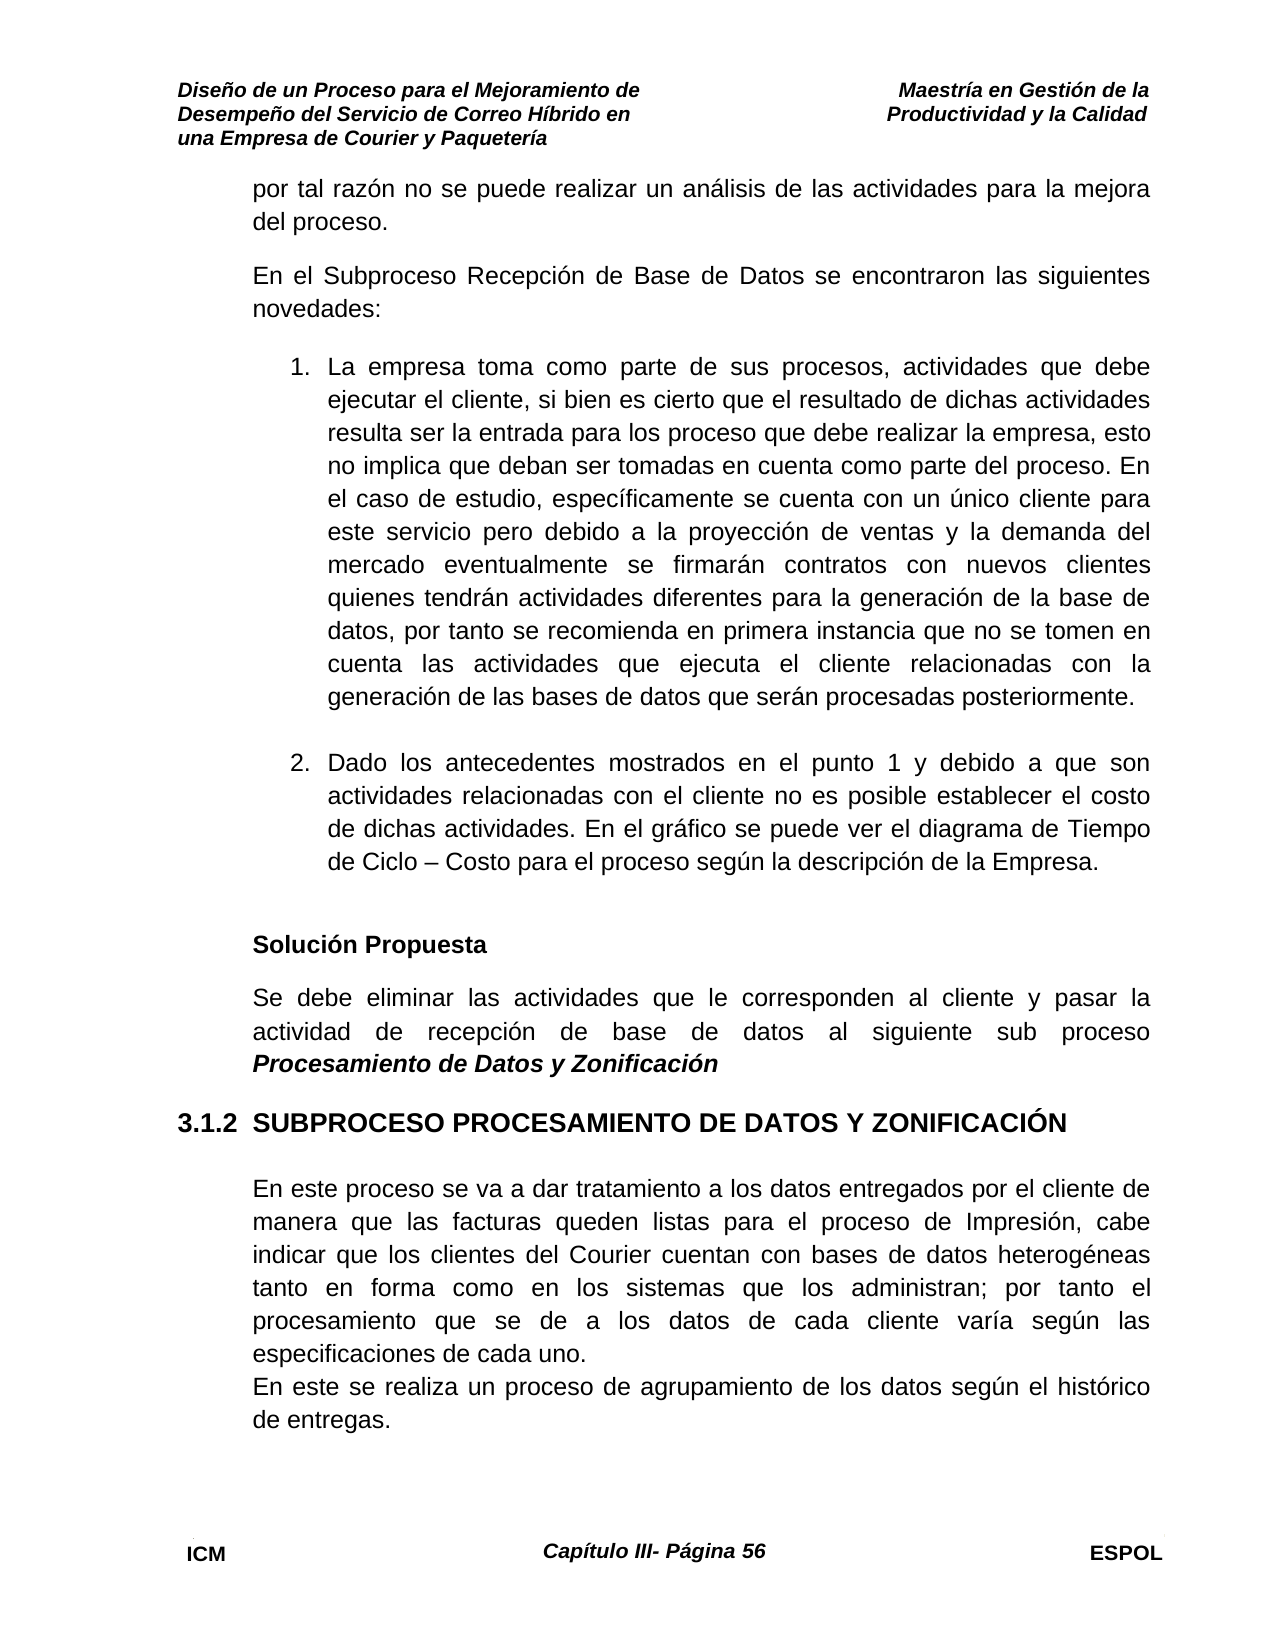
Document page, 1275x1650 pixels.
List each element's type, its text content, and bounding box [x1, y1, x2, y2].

text Se debe eliminar las actividades que le corresponden al cliente y pasar la actividad de recepción de base de datos al siguiente sub proceso Procesamiento de Datos y Zonificación [252, 983, 1152, 1078]
list Dado los antecedentes mostrados en el punto 1 y debido a que son actividades relacionadas con el cliente no es posible establecer el costo de dichas actividades. En el gráfico se puede ver el diagrama de Tiempo de Ciclo – Costo para el proceso según la descripción de la Empresa. [290, 748, 1152, 876]
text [252, 174, 1152, 236]
text En este proceso se va a dar tratamiento a los datos entregados por el cliente de manera que las facturas queden listas para el proceso de Impresión, cabe indicar que los clientes del Courier cuentan con bases de datos heterogéneas tanto en forma como en los sistemas que los administran; por tanto el procesamiento que se de a los datos de cada cliente varía según las especificaciones de cada uno. [252, 1174, 1152, 1367]
list La empresa toma como parte de sus procesos, actividades que debe ejecutar el cliente, si bien es cierto que el resultado de dichas actividades resulta ser la entrada para los proceso que debe realizar la empresa, esto no implica que deban ser tomadas en cuenta como parte del proceso. En el caso de estudio, específicamente se cuenta con un único cliente para este servicio pero debido a la proyección de ventas y la demanda del mercado eventualmente se firmarán contratos con nuevos clientes quienes tendrán actividades diferentes para la generación de la base de datos, por tanto se recomienda en primera instancia que no se tomen en cuenta las actividades que ejecuta el cliente relacionadas con la generación de las bases de datos que serán procesadas posteriormente. [290, 352, 1152, 711]
subtitle SUBPROCESO PROCESAMIENTO DE DATOS Y ZONIFICACIÓN [177, 1107, 1152, 1139]
text En este se realiza un proceso de agrupamiento de los datos según el histórico de entregas. [252, 1372, 1152, 1433]
text En el Subproceso Recepción de Base de Datos se encontraron las siguientes novedades: [252, 261, 1152, 322]
text Solución Propuesta [252, 929, 1152, 958]
